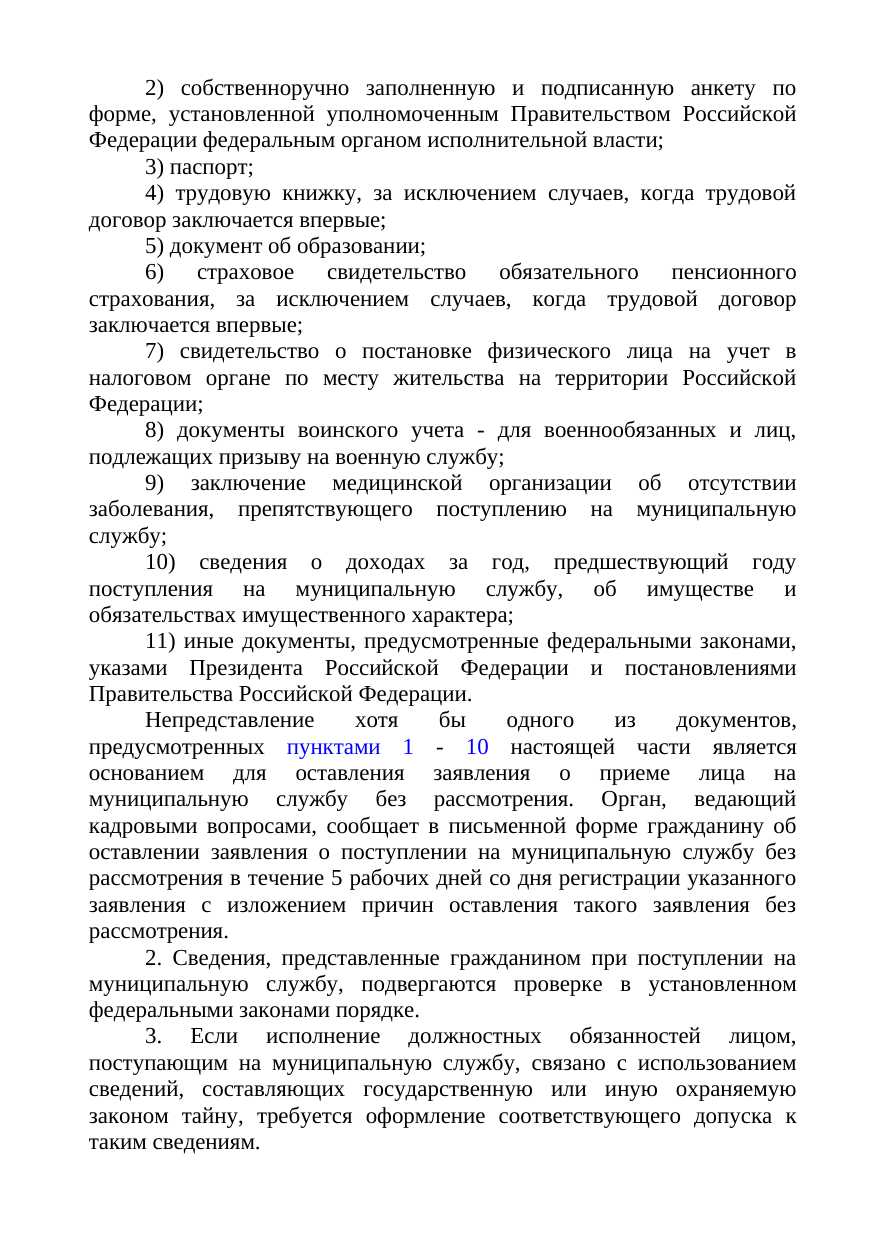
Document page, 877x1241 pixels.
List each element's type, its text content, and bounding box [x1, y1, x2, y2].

text 11) иные документы, предусмотренные федеральными законами, указами Президента Российской Федерации и постановлениями Правительства Российской Федерации. [89, 627, 797, 706]
text 9) заключение медицинской организации об отсутствии заболевания, препятствующего поступлению на муниципальную службу; [89, 469, 797, 548]
text 7) свидетельство о постановке физического лица на учет в налоговом органе по месту жительства на территории Российской Федерации; [89, 337, 797, 416]
text 4) трудовую книжку, за исключением случаев, когда трудовой договор заключается впервые; [89, 179, 797, 232]
text Непредставление хотя бы одного из документов, предусмотренных пунктами 1 - 10 настоящей части является основанием для оставления заявления о приеме лица на муниципальную службу без рассмотрения. Орган, ведающий кадровыми вопросами, сообщает в письменной форме гражданину об оставлении заявления о поступлении на муниципальную службу без рассмотрения в течение 5 рабочих дней со дня регистрации указанного заявления с изложением причин оставления такого заявления без рассмотрения. [89, 706, 797, 943]
text 10) сведения о доходах за год, предшествующий году поступления на муниципальную службу, об имуществе и обязательствах имущественного характера; [89, 548, 797, 627]
text 2) собственноручно заполненную и подписанную анкету по форме, установленной уполномоченным Правительством Российской Федерации федеральным органом исполнительной власти; [89, 74, 797, 153]
text 2. Сведения, представленные гражданином при поступлении на муниципальную службу, подвергаются проверке в установленном федеральными законами порядке. [89, 943, 797, 1023]
text 6) страховое свидетельство обязательного пенсионного страхования, за исключением случаев, когда трудовой договор заключается впервые; [89, 258, 797, 337]
text 3. Если исполнение должностных обязанностей лицом, поступающим на муниципальную службу, связано с использованием сведений, составляющих государственную или иную охраняемую законом тайну, требуется оформление соответствующего допуска к таким сведениям. [89, 1023, 797, 1154]
text 8) документы воинского учета - для военнообязанных и лиц, подлежащих призыву на военную службу; [89, 416, 797, 469]
text 3) паспорт; [89, 153, 797, 179]
text 5) документ об образовании; [89, 232, 797, 258]
